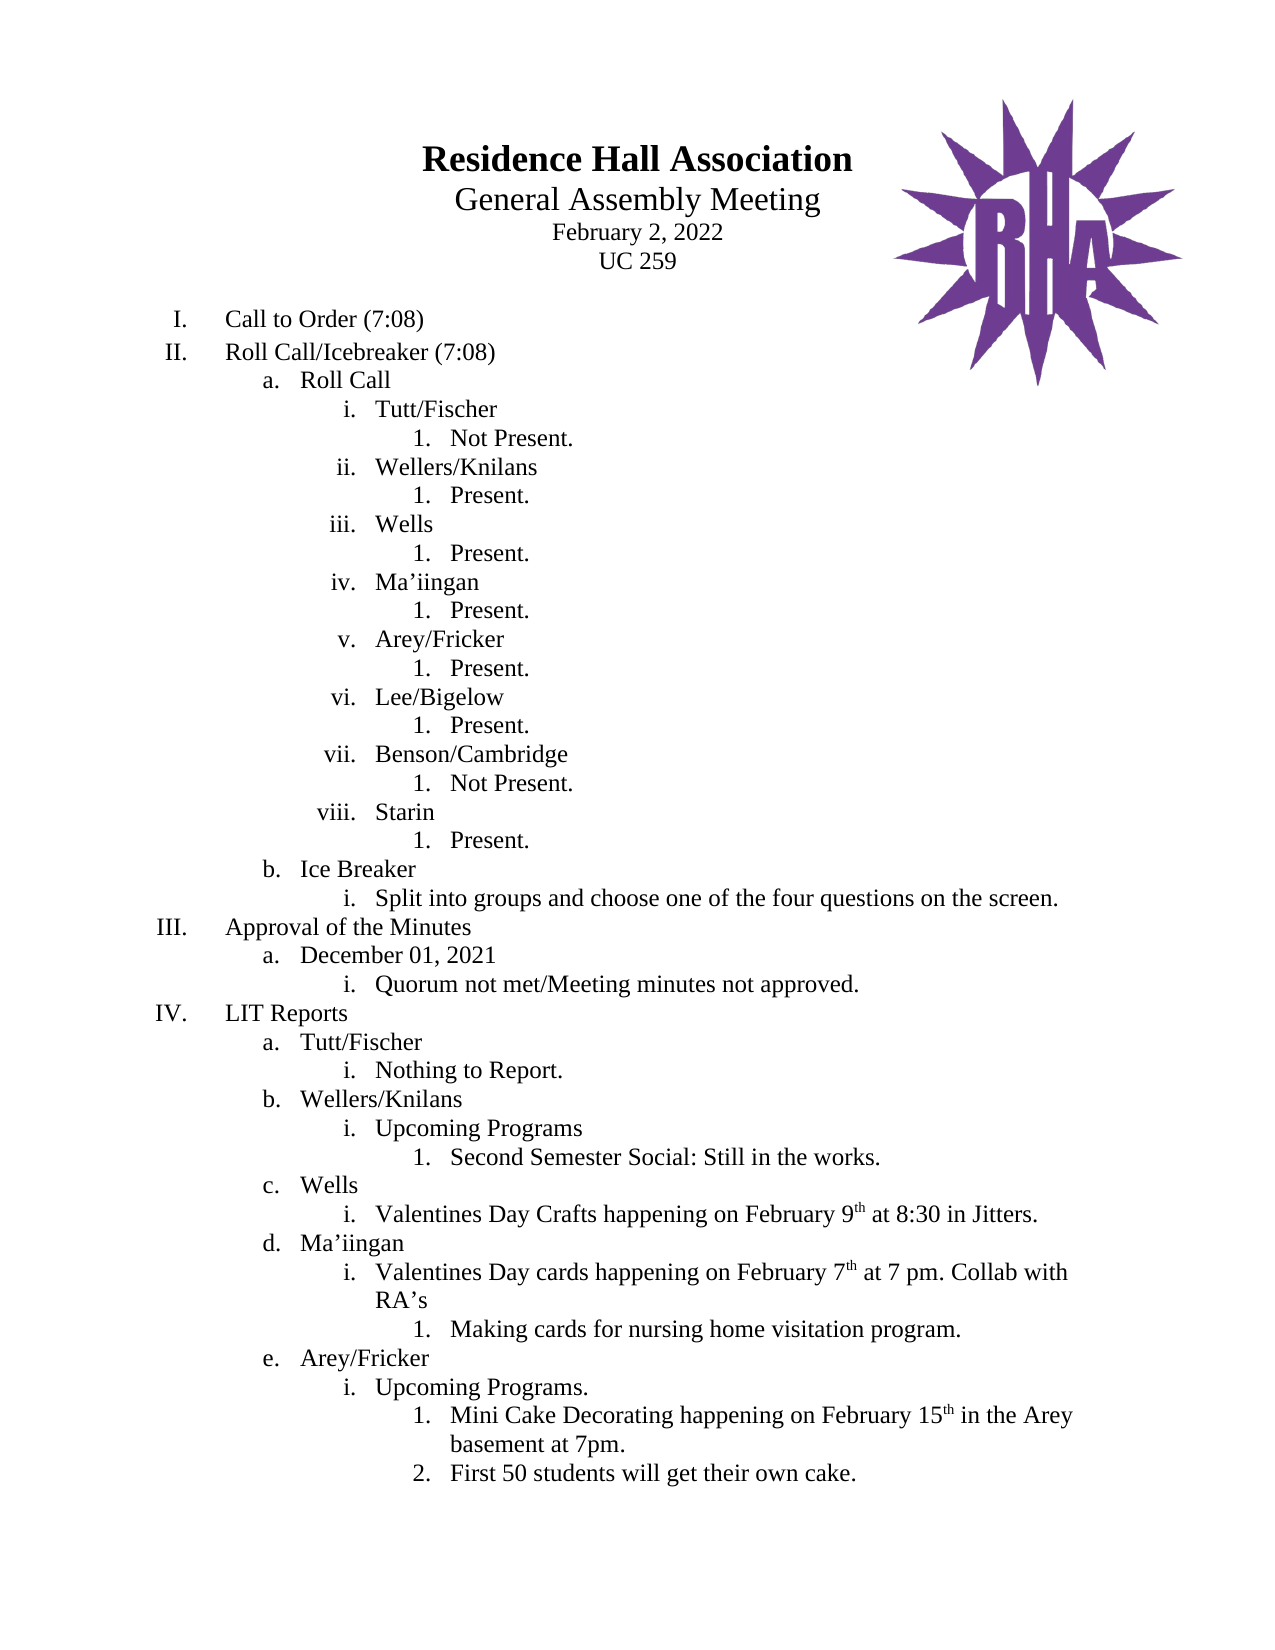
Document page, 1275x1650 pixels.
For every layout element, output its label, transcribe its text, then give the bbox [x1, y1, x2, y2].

list Roll Call/Icebreaker (7:08) [187, 337, 846, 366]
list Split into groups and choose one of the four questions on the screen. [356, 883, 1125, 912]
list Wellers/Knilans [356, 452, 1125, 481]
list Ma’iingan [356, 567, 1125, 596]
list Arey/Fricker [262, 1343, 1125, 1372]
list Present. [412, 596, 1125, 624]
list Wells [262, 1171, 1125, 1199]
list December 01, 2021 [262, 941, 1125, 969]
list Upcoming Programs [356, 1113, 1125, 1142]
text UC 259 [150, 246, 846, 275]
list Valentines Day cards happening on February 7th at 7 pm. Collab with RA’s [356, 1257, 1125, 1314]
list Present. [412, 653, 1125, 682]
list Not Present. [412, 768, 1125, 797]
list Tutt/Fischer [356, 394, 1125, 423]
list Call to Order (7:08) [187, 304, 846, 332]
list LIT Reports [187, 998, 1125, 1027]
list Present. [412, 711, 1125, 739]
list Valentines Day Crafts happening on February 9th at 8:30 in Jitters. [356, 1199, 1125, 1228]
list Making cards for nursing home visitation program. [412, 1314, 1125, 1343]
list Starin [356, 797, 1125, 826]
list Ice Breaker [262, 854, 1125, 883]
list Present. [412, 826, 1125, 854]
list Tutt/Fischer [262, 1027, 1125, 1056]
list Arey/Fricker [356, 624, 1125, 653]
list Ma’iingan [262, 1228, 1125, 1257]
list Present. [412, 481, 1125, 509]
list Wellers/Knilans [262, 1084, 1125, 1113]
picture [846, 82, 1215, 397]
list Quorum not met/Meeting minutes not approved. [356, 969, 1125, 998]
list Nothing to Report. [356, 1056, 1125, 1084]
list Mini Cake Decorating happening on February 15th in the Arey basement at 7pm. [412, 1401, 1125, 1458]
list Not Present. [412, 423, 1125, 452]
list First 50 students will get their own cake. [412, 1458, 1125, 1487]
text Residence Hall Association [150, 136, 846, 179]
list Approval of the Minutes [187, 912, 1125, 941]
list Lee/Bigelow [356, 682, 1125, 711]
list Second Semester Social: Still in the works. [412, 1142, 1125, 1171]
text General Assembly Meeting [150, 179, 846, 217]
text February 2, 2022 [150, 217, 846, 246]
list Benson/Cambridge [356, 739, 1125, 768]
list Roll Call [262, 366, 846, 394]
list Upcoming Programs. [356, 1372, 1125, 1401]
list Present. [412, 538, 1125, 567]
list Wells [356, 509, 1125, 538]
